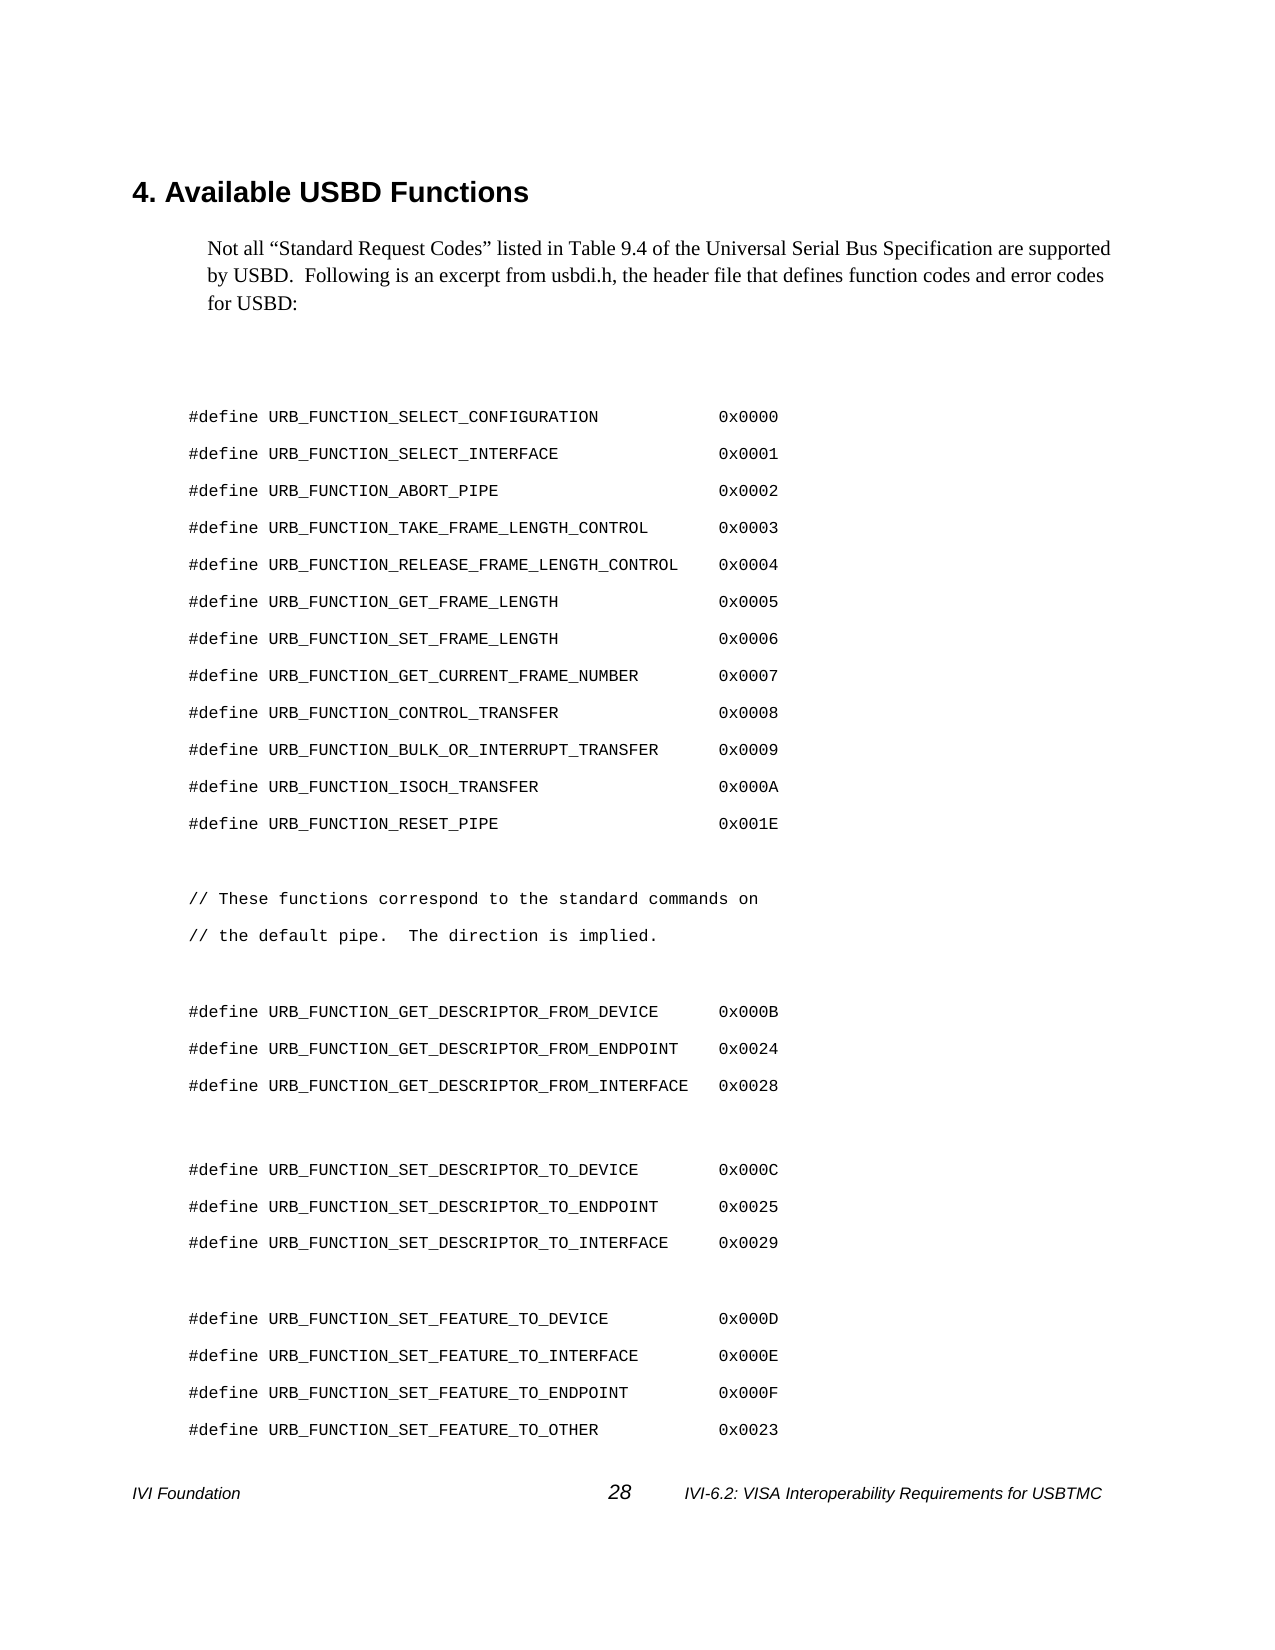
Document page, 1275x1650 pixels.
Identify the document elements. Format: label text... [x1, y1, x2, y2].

text Not all “Standard Request Codes” listed in Table 9.4 of the Universal Serial Bus Specification are supported by USBD. Following is an excerpt from usbdi.h, the header file that defines function codes and error codes for USBD: [207, 236, 1125, 315]
text #define URB_FUNCTION_CONTROL_TRANSFER 0x0008 [188, 704, 1163, 723]
text #define URB_FUNCTION_SELECT_INTERFACE 0x0001 [188, 446, 1163, 464]
text #define URB_FUNCTION_ABORT_PIPE 0x0002 [188, 482, 1163, 501]
text #define URB_FUNCTION_SET_DESCRIPTOR_TO_ENDPOINT 0x0025 [188, 1198, 1163, 1217]
text // These functions correspond to the standard commands on [188, 891, 1163, 910]
text #define URB_FUNCTION_ISOCH_TRANSFER 0x000A [188, 778, 1163, 797]
text #define URB_FUNCTION_SELECT_CONFIGURATION 0x0000 [188, 408, 1163, 427]
text // the default pipe. The direction is implied. [188, 928, 1163, 947]
text #define URB_FUNCTION_SET_FRAME_LENGTH 0x0006 [188, 630, 1163, 649]
text #define URB_FUNCTION_SET_DESCRIPTOR_TO_DEVICE 0x000C [188, 1161, 1163, 1180]
text #define URB_FUNCTION_SET_FEATURE_TO_ENDPOINT 0x000F [188, 1384, 1163, 1403]
text #define URB_FUNCTION_TAKE_FRAME_LENGTH_CONTROL 0x0003 [188, 519, 1163, 538]
text #define URB_FUNCTION_SET_FEATURE_TO_OTHER 0x0023 [188, 1422, 1163, 1440]
text #define URB_FUNCTION_SET_FEATURE_TO_DEVICE 0x000D [188, 1311, 1163, 1329]
text #define URB_FUNCTION_GET_DESCRIPTOR_FROM_INTERFACE 0x0028 [188, 1077, 1163, 1096]
text #define URB_FUNCTION_GET_DESCRIPTOR_FROM_ENDPOINT 0x0024 [188, 1040, 1163, 1059]
text #define URB_FUNCTION_SET_FEATURE_TO_INTERFACE 0x000E [188, 1348, 1163, 1366]
text #define URB_FUNCTION_RESET_PIPE 0x001E [188, 815, 1163, 834]
text #define URB_FUNCTION_GET_CURRENT_FRAME_NUMBER 0x0007 [188, 667, 1163, 686]
text #define URB_FUNCTION_GET_FRAME_LENGTH 0x0005 [188, 593, 1163, 612]
text #define URB_FUNCTION_RELEASE_FRAME_LENGTH_CONTROL 0x0004 [188, 556, 1163, 575]
subtitle Available USBD Functions [132, 175, 1125, 208]
text #define URB_FUNCTION_BULK_OR_INTERRUPT_TRANSFER 0x0009 [188, 741, 1163, 760]
text #define URB_FUNCTION_SET_DESCRIPTOR_TO_INTERFACE 0x0029 [188, 1235, 1163, 1254]
text #define URB_FUNCTION_GET_DESCRIPTOR_FROM_DEVICE 0x000B [188, 1003, 1163, 1022]
